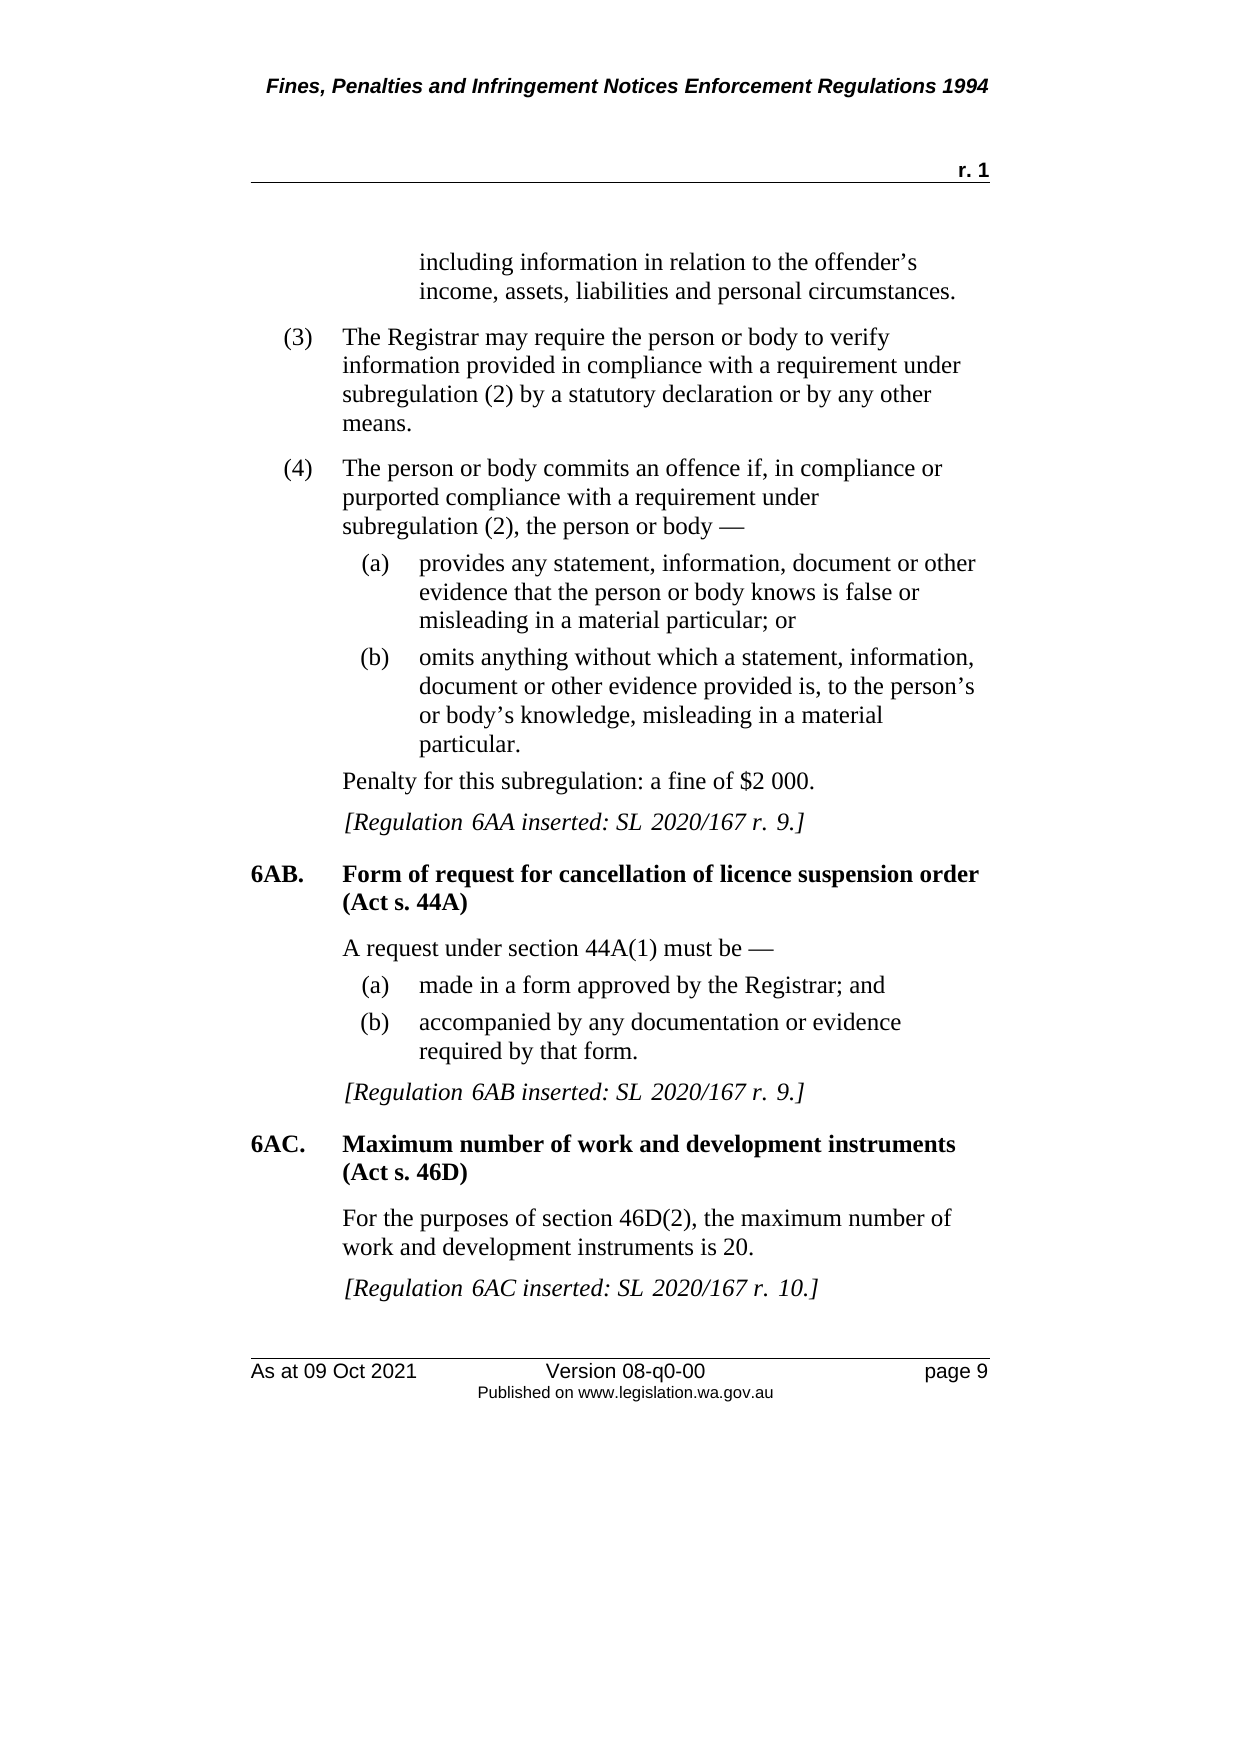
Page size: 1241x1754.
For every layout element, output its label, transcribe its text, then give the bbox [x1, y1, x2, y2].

text (b) accompanied by any documentation or evidence required by that form. [251, 1007, 990, 1064]
text [Regulation 6AB inserted: SL 2020/167 r. 9.] [251, 1077, 990, 1106]
text Penalty for this subregulation: a fine of $2 000. [251, 766, 990, 794]
text [Regulation 6AA inserted: SL 2020/167 r. 9.] [251, 807, 990, 836]
subtitle 6AB. Form of request for cancellation of licence suspension order (Act s. 44A) [251, 859, 990, 916]
text For the purposes of section 46D(2), the maximum number of work and development instruments is 20. [251, 1203, 990, 1260]
text [Regulation 6AC inserted: SL 2020/167 r. 10.] [251, 1273, 990, 1302]
text (4) The person or body commits an offence if, in compliance or purported compliance with a requirement under subregulation (2), the person or body — [251, 453, 990, 539]
text (3) The Registrar may require the person or body to verify information provided in compliance with a requirement under subregulation (2) by a statutory declaration or by any other means. [251, 322, 990, 437]
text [251, 247, 990, 305]
text (b) omits anything without which a statement, information, document or other evidence provided is, to the person’s or body’s knowledge, misleading in a material particular. [251, 642, 990, 757]
text A request under section 44A(1) must be — [251, 933, 990, 962]
text (a) made in a form approved by the Registrar; and [251, 970, 990, 999]
text (a) provides any statement, information, document or other evidence that the person or body knows is false or misleading in a material particular; or [251, 548, 990, 634]
subtitle 6AC. Maximum number of work and development instruments (Act s. 46D) [251, 1129, 990, 1186]
